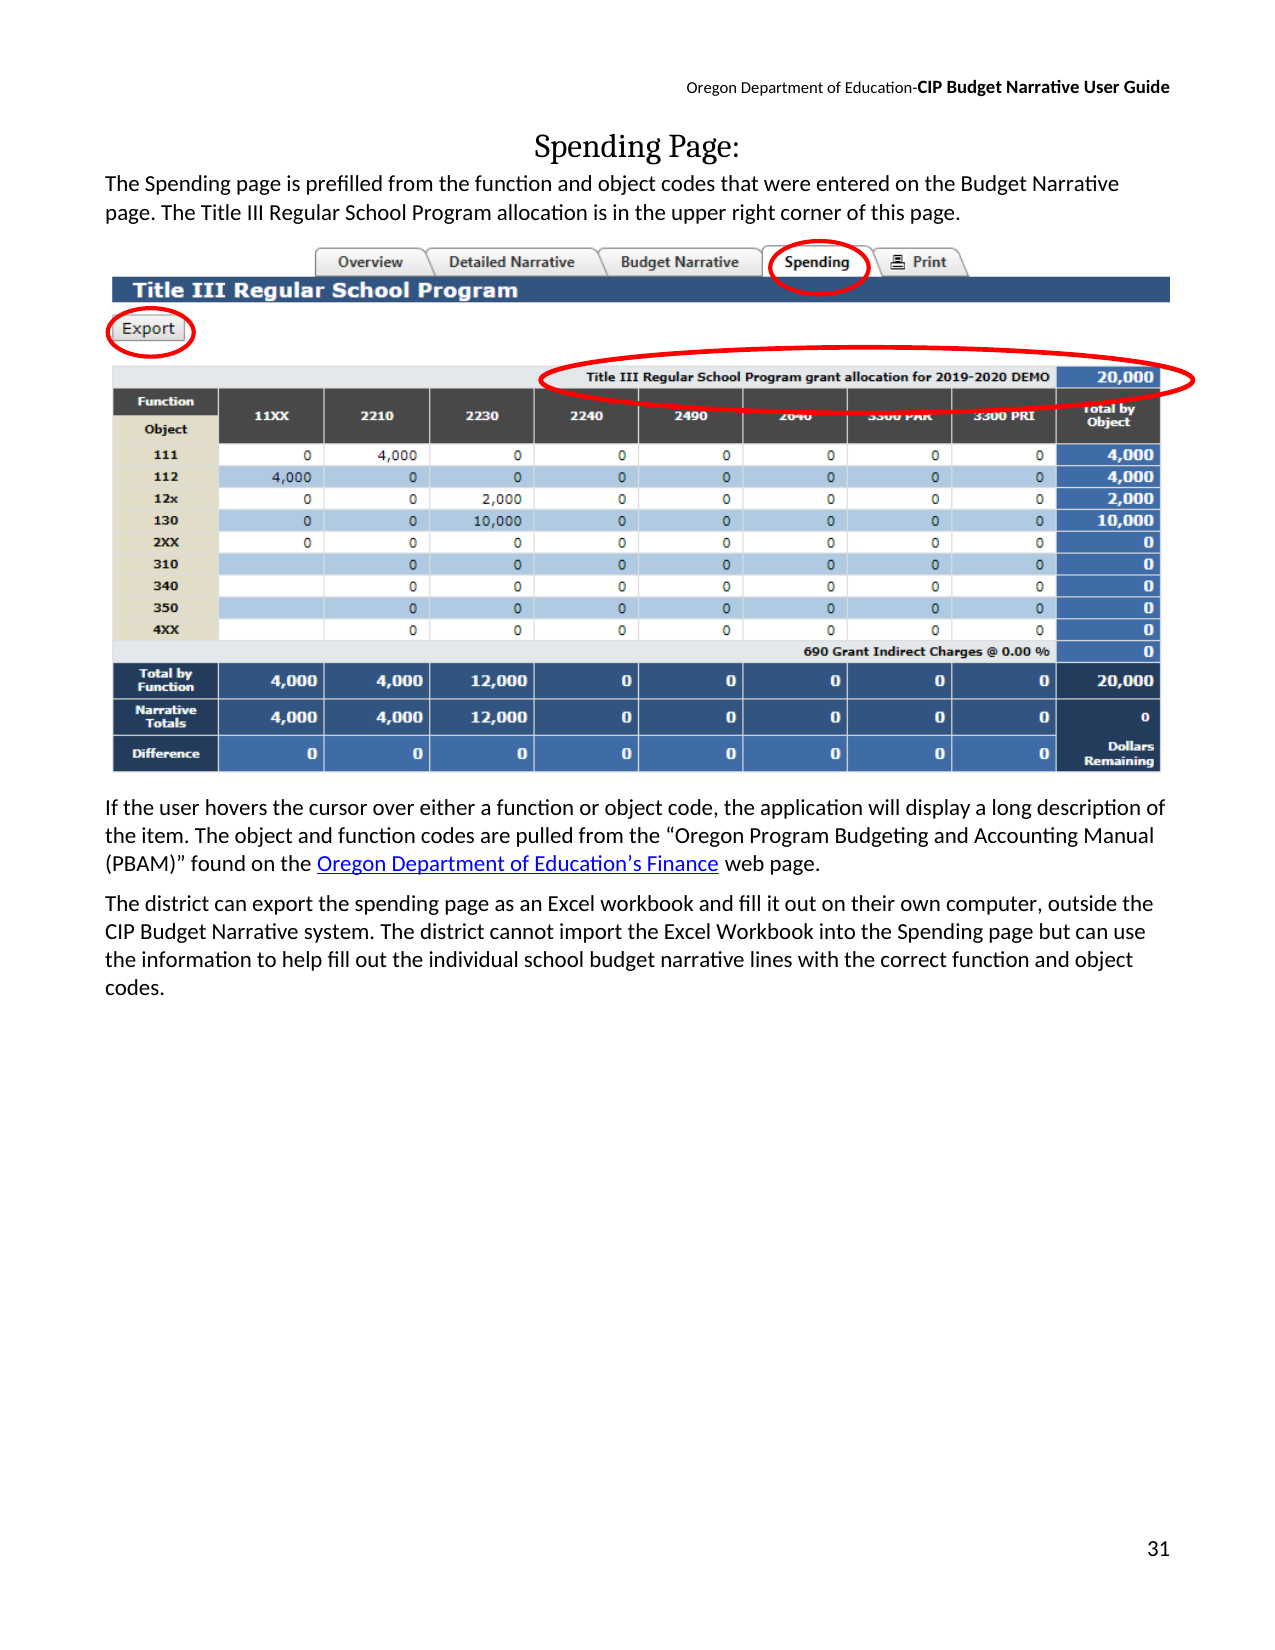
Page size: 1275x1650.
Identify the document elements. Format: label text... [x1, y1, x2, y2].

text The district can export the spending page as an Excel workbook and fill it out on their own computer, outside the CIP Budget Narrative system. The district cannot import the Excel Workbook into the Spending page but can use the information to help fill out the individual school budget narrative lines with the correct function and object codes. [105, 889, 1170, 1001]
subtitle Spending Page: [105, 127, 1170, 165]
text If the user hovers the cursor over either a function or object code, the application will display a long description of the item. The object and function codes are pulled from the “Oregon Program Budgeting and Accounting Manual (PBAM)” found on the Oregon Department of Education’s Finance web page. [105, 793, 1170, 877]
text The Spending page is prefilled from the function and object codes that were entered on the Budget Narrative page. The Title III Regular School Program allocation is in the upper right corner of this page. [105, 169, 1170, 226]
picture [773, 244, 866, 292]
picture [105, 238, 1170, 781]
picture [110, 311, 191, 354]
picture [544, 350, 1170, 410]
